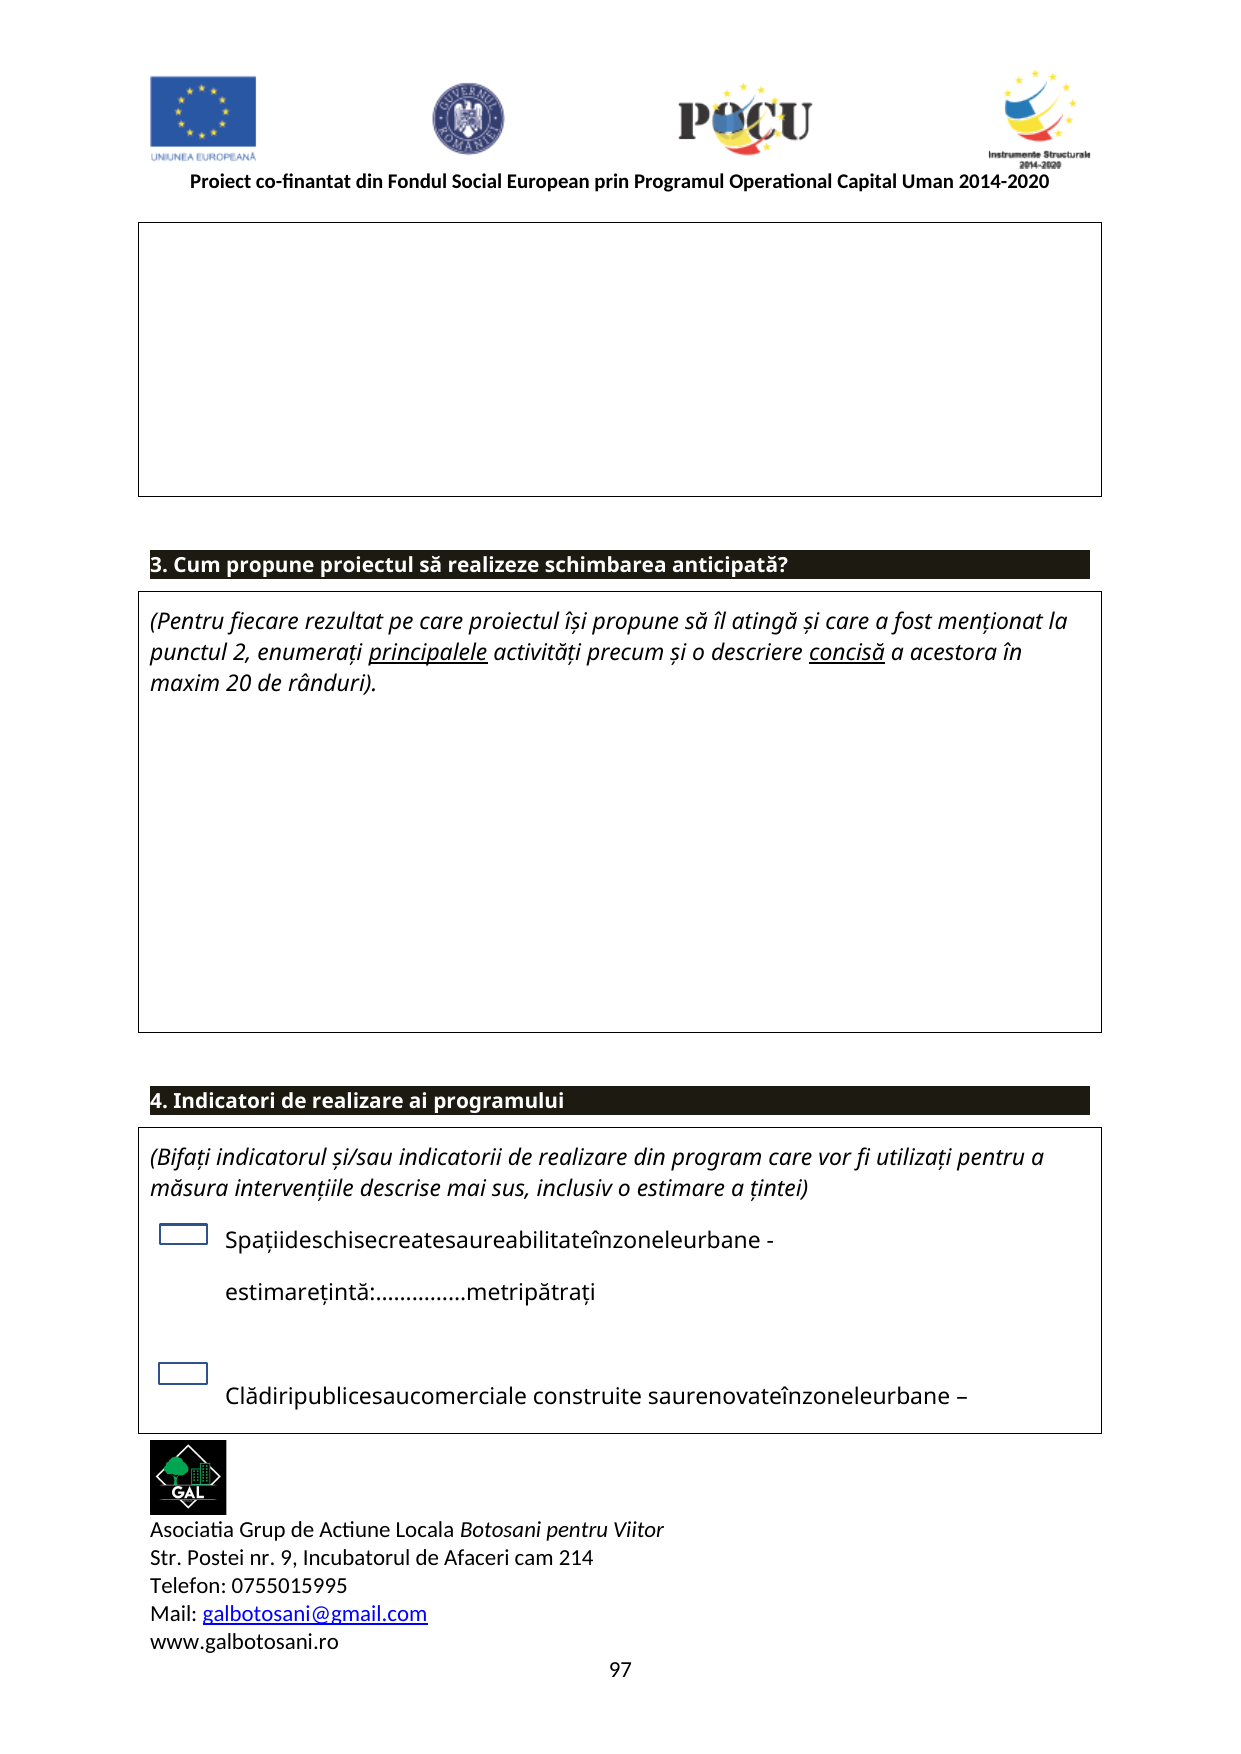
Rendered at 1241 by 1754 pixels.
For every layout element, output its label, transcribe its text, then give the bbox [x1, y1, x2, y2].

picture [150, 1440, 227, 1515]
table_header [139, 223, 1101, 496]
text 3. Cum propune proiectul să realizeze schimbarea anticipată? [150, 550, 1090, 579]
picture [150, 70, 1091, 169]
table_header (Pentru fiecare rezultat pe care proiectul își propune să îl atingă și care a fost menționat la punctul 2, enumerați principalele activități precum și o descriere concisă a acestora în maxim 20 de rânduri). [139, 592, 1101, 1032]
text 4. Indicatori de realizare ai programului [150, 1086, 1090, 1115]
